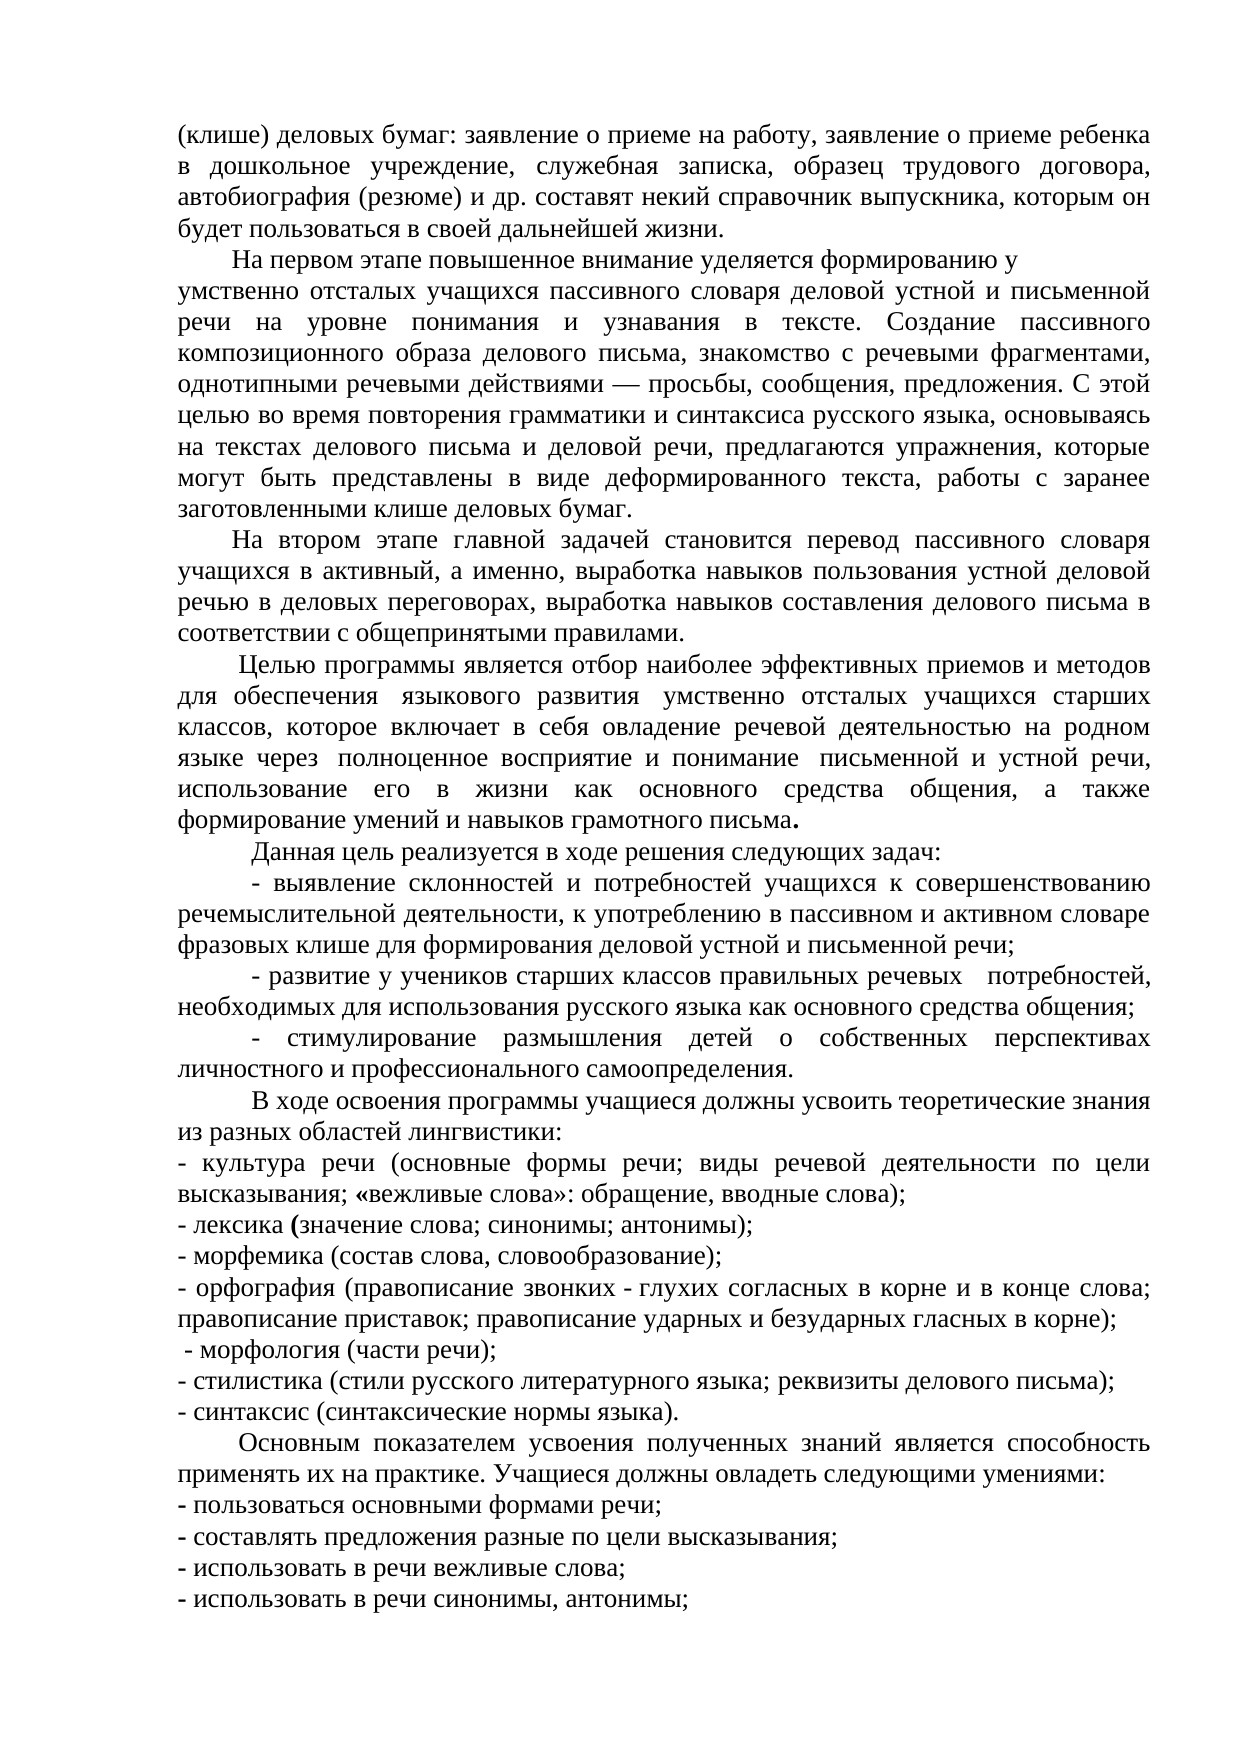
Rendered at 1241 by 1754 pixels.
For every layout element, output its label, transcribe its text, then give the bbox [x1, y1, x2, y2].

text В ходе освоения программы учащиеся должны усвоить теоретические знания из разных областей лингвистики: [177, 1084, 1152, 1146]
text - морфология (части речи); [177, 1333, 1152, 1364]
text - стимулирование размышления детей о собственных перспективах личностного и профессионального самоопределения. [177, 1021, 1152, 1084]
text - синтаксис (синтаксические нормы языка). [177, 1395, 1152, 1426]
text - использовать в речи синонимы, антонимы; [177, 1582, 1152, 1613]
text Основным показателем усвоения полученных знаний является способность применять их на практике. Учащиеся должны овладеть следующими умениями: [177, 1426, 1152, 1489]
text - использовать в речи вежливые слова; [177, 1551, 1152, 1582]
text - стилистика (стили русского литературного языка; реквизиты делового письма); [177, 1364, 1152, 1395]
text - лексика (значение слова; синонимы; антонимы); [177, 1208, 1152, 1239]
text - выявление склонностей и потребностей учащихся к совершенствованию речемыслительной деятельности, к употреблению в пассивном и активном словаре фразовых клише для формирования деловой устной и письменной речи; [177, 866, 1152, 959]
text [177, 118, 1152, 243]
text умственно отсталых учащихся пассивного словаря деловой устной и письменной речи на уровне понимания и узнавания в тексте. Создание пассивного композиционного образа делового письма, знакомство с речевыми фрагментами, однотипными речевыми действиями — просьбы, сообщения, предложения. С этой целью во время повторения грамматики и синтаксиса русского языка, основываясь на текстах делового письма и деловой речи, предлагаются упражнения, которые могут быть представлены в виде деформированного текста, работы с заранее заготовленными клише деловых бумаг. [177, 274, 1152, 523]
text - морфемика (состав слова, словообразование); [177, 1239, 1152, 1271]
text - орфография (правописание звонких - глухих согласных в корне и в конце слова; правописание приставок; правописание ударных и безударных гласных в корне); [177, 1271, 1152, 1333]
text Данная цель реализуется в ходе решения следующих задач: [177, 834, 1152, 866]
text На втором этапе главной задачей становится перевод пассивного словаря учащихся в активный, а именно, выработка навыков пользования устной деловой речью в деловых переговорах, выработка навыков составления делового письма в соответствии с общепринятыми правилами. [177, 523, 1152, 648]
text - составлять предложения разные по цели высказывания; [177, 1520, 1152, 1551]
text - развитие у учеников старших классов правильных речевых потребностей, необходимых для использования русского языка как основного средства общения; [177, 959, 1152, 1021]
text Целью программы является отбор наиболее эффективных приемов и методов для обеспечения языкового развития умственно отсталых учащихся старших классов, которое включает в себя овладение речевой деятельностью на родном языке через полноценное восприятие и понимание письменной и устной речи, использование его в жизни как основного средства общения, а также формирование умений и навыков грамотного письма. [177, 648, 1152, 834]
text На первом этапе повышенное внимание уделяется формированию у [177, 243, 1152, 274]
text - культура речи (основные формы речи; виды речевой деятельности по цели высказывания; «вежливые слова»: обращение, вводные слова); [177, 1146, 1152, 1208]
text - пользоваться основными формами речи; [177, 1489, 1152, 1520]
